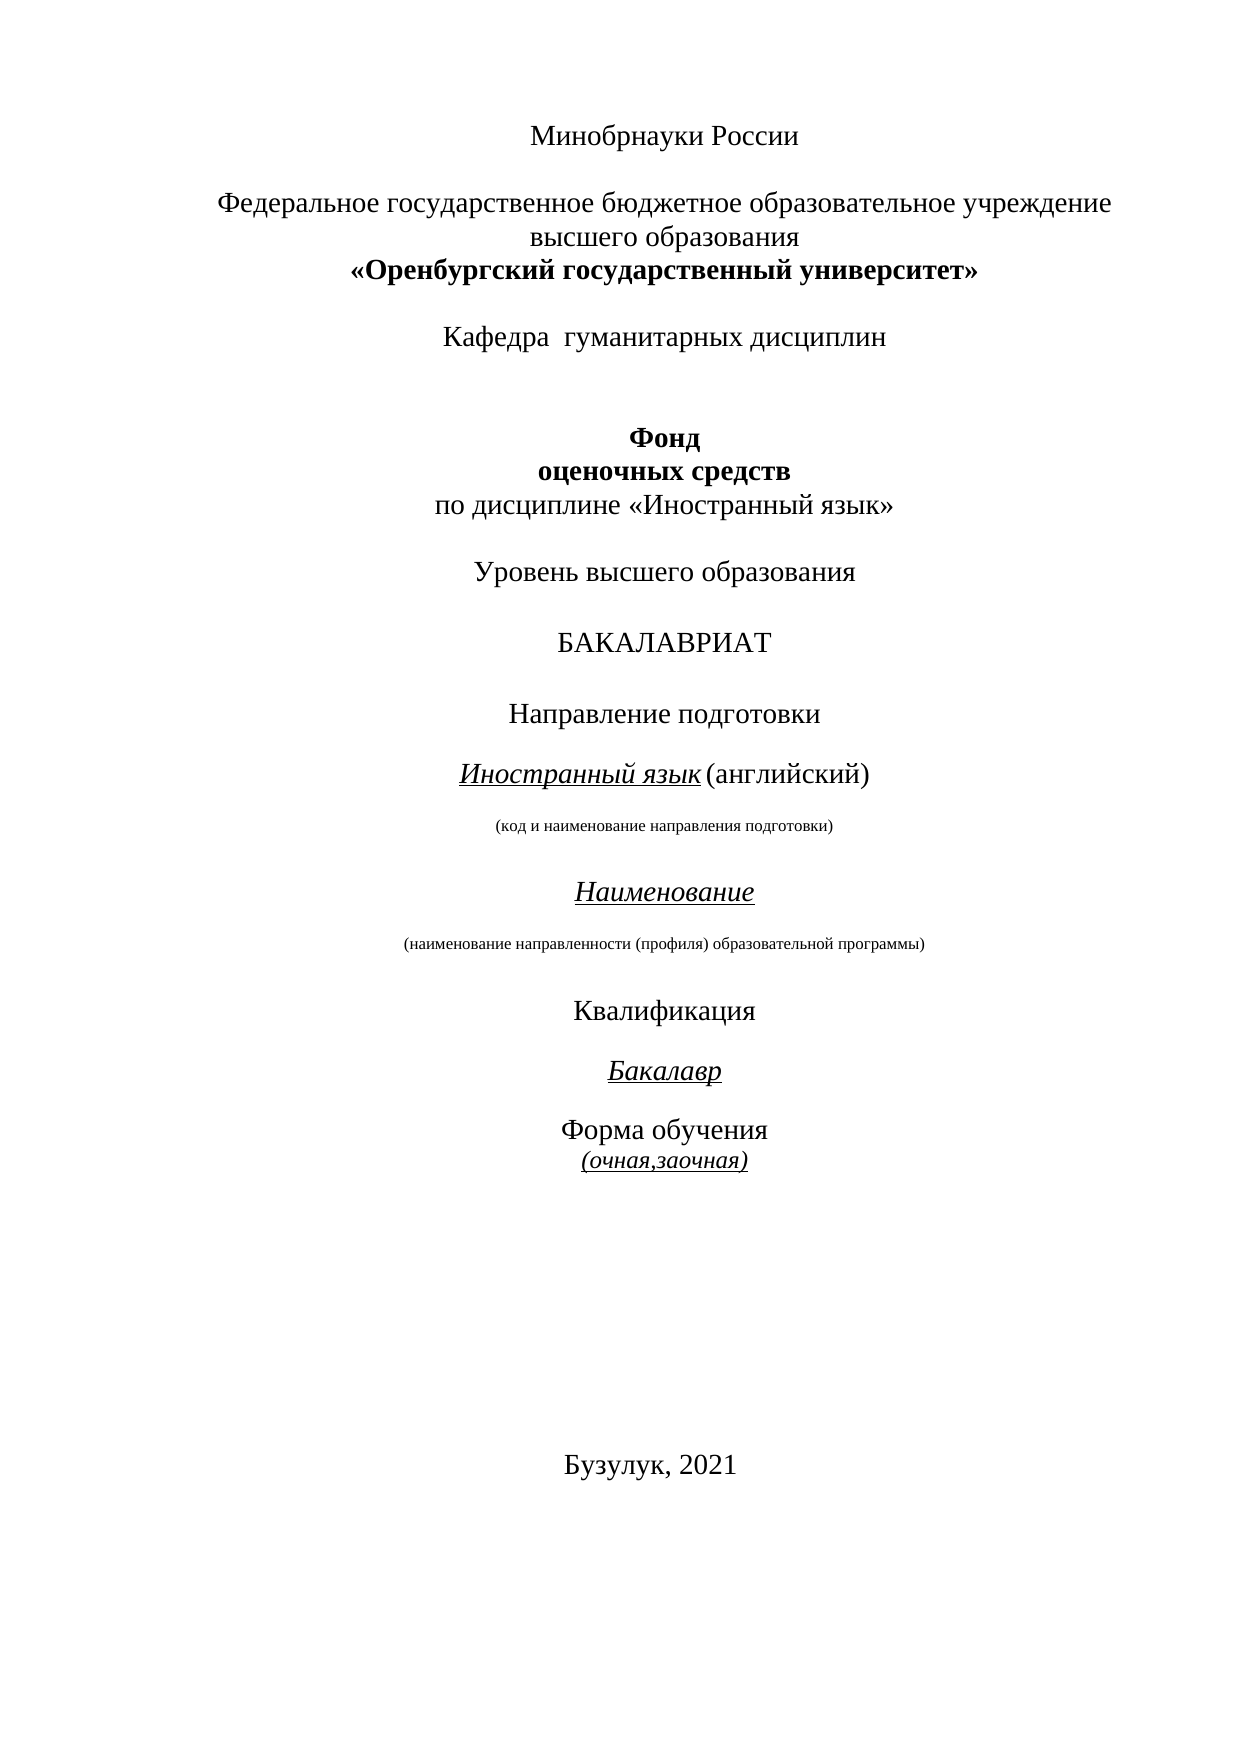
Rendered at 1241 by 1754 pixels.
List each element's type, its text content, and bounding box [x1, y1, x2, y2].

text Бузулук, 2021 [177, 1447, 1152, 1481]
text высшего образования [177, 219, 1152, 252]
text Фонд [177, 420, 1152, 453]
text Направление подготовки [177, 696, 1152, 730]
text Бакалавр [177, 1053, 1152, 1086]
text Уровень высшего образования [177, 554, 1152, 588]
text БАКАЛАВРИАТ [177, 625, 1152, 659]
text Наименование [177, 874, 1152, 908]
text Иностранный язык (английский) [177, 756, 1152, 789]
text (наименование направленности (профиля) образовательной программы) [177, 934, 1152, 967]
text Минобрнауки России [177, 118, 1152, 152]
text Федеральное государственное бюджетное образовательное учреждение [177, 185, 1152, 219]
text (очная,заочная) [177, 1146, 1152, 1174]
text Квалификация [177, 993, 1152, 1027]
text по дисциплине «Иностранный язык» [177, 487, 1152, 521]
text Кафедра гуманитарных дисциплин [177, 319, 1152, 353]
text оценочных средств [177, 453, 1152, 487]
text Форма обучения [177, 1112, 1152, 1146]
text «Оренбургский государственный университет» [177, 252, 1152, 286]
text (код и наименование направления подготовки) [177, 815, 1152, 849]
